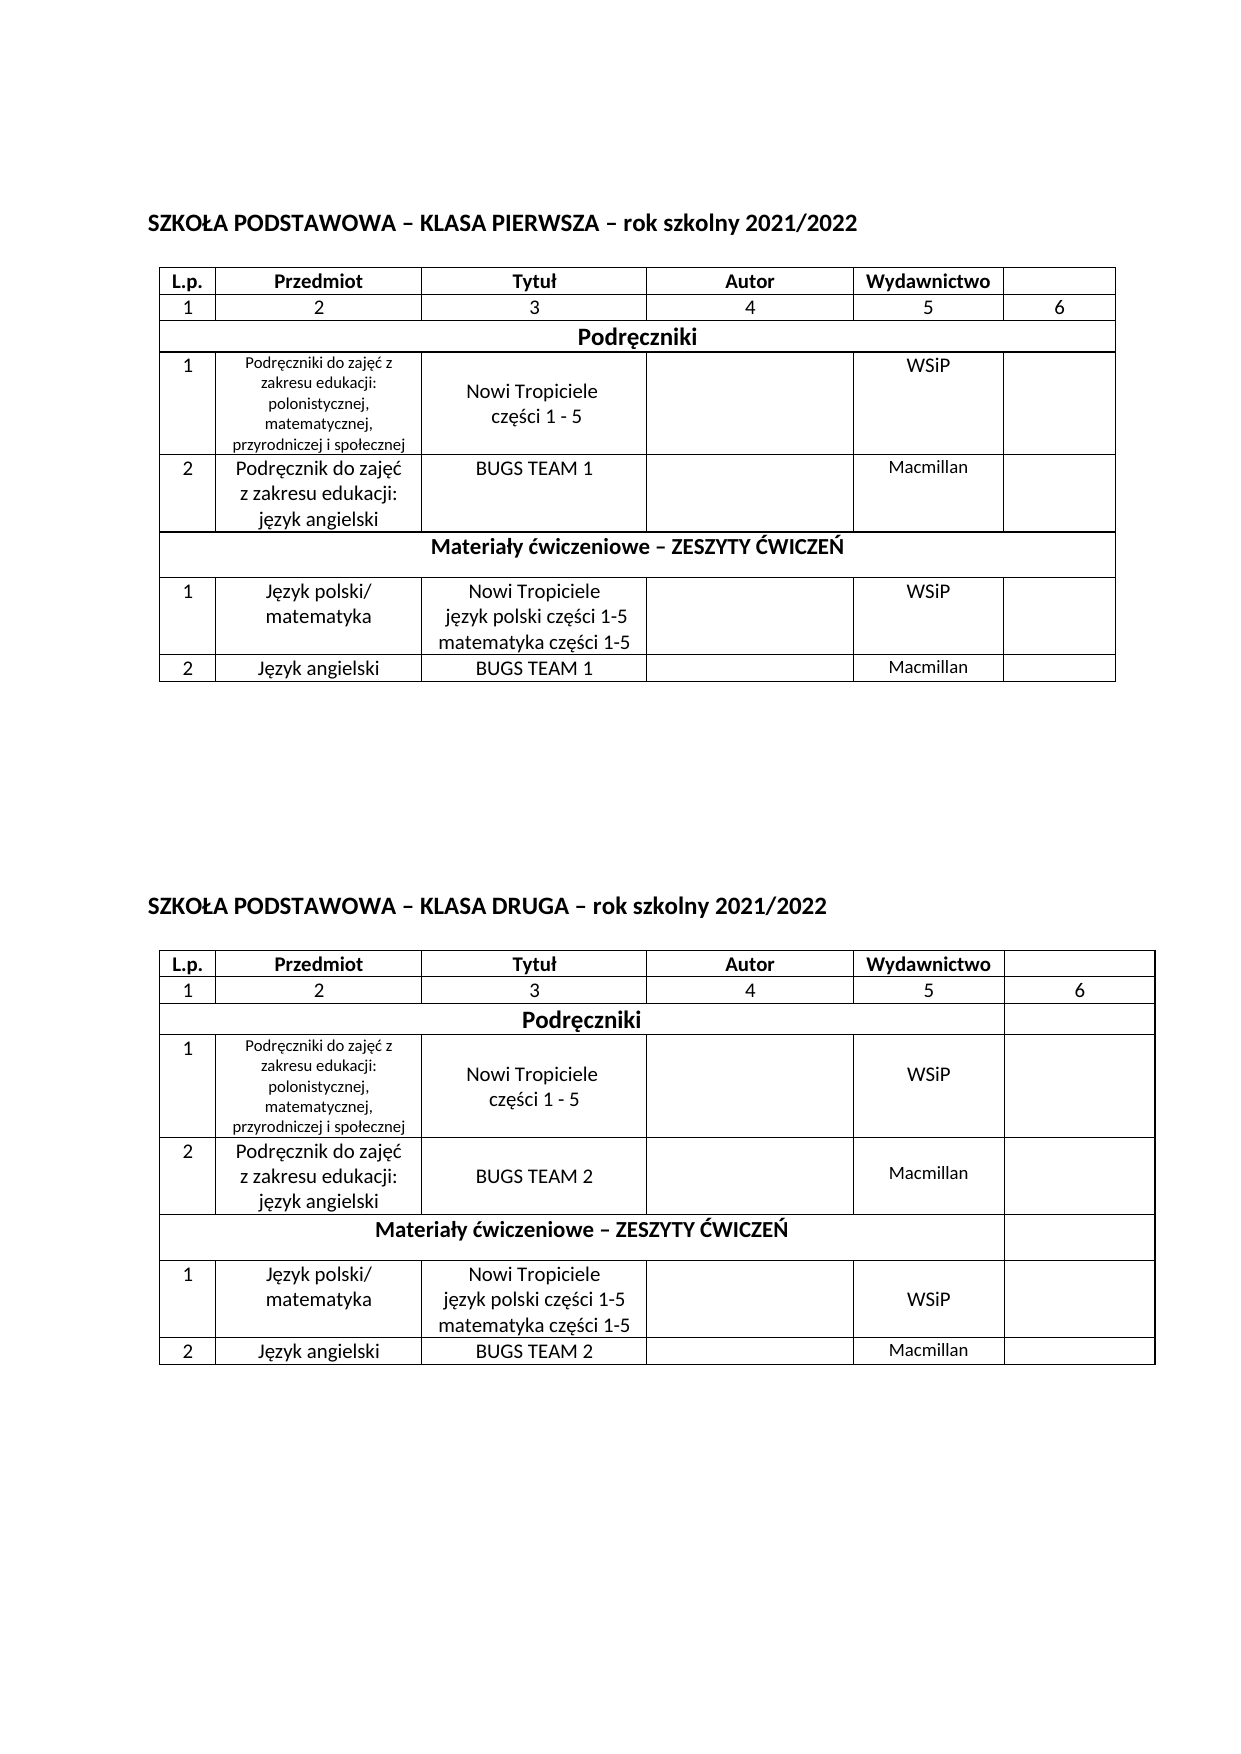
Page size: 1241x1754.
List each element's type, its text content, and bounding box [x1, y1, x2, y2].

table_cell Podręczniki do zajęć z zakresu edukacji: polonistycznej, matematycznej, przyrodniczej i społecznej [216, 353, 421, 454]
table_cell BUGS TEAM 2 [422, 1138, 646, 1214]
table_cell [647, 1261, 853, 1337]
table_cell [1005, 1261, 1154, 1337]
table_cell [1004, 353, 1115, 454]
table_cell 1 [160, 1035, 215, 1137]
table_header L.p. [160, 951, 215, 976]
table_cell Macmillan [854, 455, 1003, 531]
text SZKOŁA PODSTAWOWA – KLASA PIERWSZA – rok szkolny 2021/2022 [148, 207, 1093, 238]
table_cell Podręczniki [160, 321, 1115, 351]
table_cell 2 [160, 655, 215, 681]
table_cell [1005, 1004, 1154, 1034]
table_cell WSiP [854, 353, 1003, 454]
table_cell [647, 1035, 853, 1137]
table_header Wydawnictwo [854, 951, 1004, 976]
table_header Przedmiot [216, 268, 421, 293]
table_cell [1005, 1338, 1154, 1364]
table_cell Nowi Tropiciele język polski części 1-5 matematyka części 1-5 [422, 1261, 646, 1337]
table_cell Nowi Tropiciele części 1 - 5 [422, 353, 646, 454]
table_cell 5 [854, 977, 1004, 1003]
table_cell Nowi Tropiciele język polski części 1-5 matematyka części 1-5 [422, 578, 646, 654]
table_cell 4 [647, 295, 853, 320]
table_header Tytuł [422, 268, 646, 293]
table_cell 1 [160, 353, 215, 454]
table_header Autor [647, 951, 853, 976]
table_cell 4 [647, 977, 853, 1003]
table_cell 2 [216, 295, 421, 320]
table_cell Macmillan [854, 1138, 1004, 1214]
table_header Tytuł [422, 951, 646, 976]
table_cell WSiP [854, 1261, 1004, 1337]
table_cell BUGS TEAM 1 [422, 455, 646, 531]
text SZKOŁA PODSTAWOWA – KLASA DRUGA – rok szkolny 2021/2022 [148, 890, 1093, 921]
table_cell 3 [422, 977, 646, 1003]
table_cell Podręczniki [160, 1004, 1004, 1034]
table_cell [647, 1138, 853, 1214]
table_cell [1005, 1215, 1154, 1260]
table_cell 2 [216, 977, 421, 1003]
table_cell 6 [1005, 977, 1154, 1003]
table_header [1005, 951, 1154, 976]
table_cell Podręczniki do zajęć z zakresu edukacji: polonistycznej, matematycznej, przyrodniczej i społecznej [216, 1035, 421, 1137]
table_cell [647, 1338, 853, 1364]
table_cell 1 [160, 977, 215, 1003]
table_cell Język polski/ matematyka [216, 1261, 421, 1337]
table_cell 2 [160, 1338, 215, 1364]
table_cell Język polski/ matematyka [216, 578, 421, 654]
table_cell [647, 455, 853, 531]
table_cell 2 [160, 455, 215, 531]
table_cell [1004, 578, 1115, 654]
table_cell BUGS TEAM 1 [422, 655, 646, 681]
table_cell WSiP [854, 578, 1003, 654]
table_cell Materiały ćwiczeniowe – ZESZYTY ĆWICZEŃ [160, 1215, 1004, 1260]
table_cell Macmillan [854, 1338, 1004, 1364]
table_header Wydawnictwo [854, 268, 1003, 293]
table_cell [1005, 1138, 1154, 1214]
table_cell [647, 353, 853, 454]
table_cell [647, 578, 853, 654]
table_cell Macmillan [854, 655, 1003, 681]
table_cell [1004, 455, 1115, 531]
table_header Autor [647, 268, 853, 293]
table_header L.p. [160, 268, 215, 293]
table_cell 1 [160, 1261, 215, 1337]
table_cell 3 [422, 295, 646, 320]
table_cell [1005, 1035, 1154, 1137]
table_cell WSiP [854, 1035, 1004, 1137]
table_cell 2 [160, 1138, 215, 1214]
table_cell [1004, 655, 1115, 681]
table_cell 1 [160, 295, 215, 320]
table_cell Podręcznik do zajęć z zakresu edukacji: język angielski [216, 1138, 421, 1214]
table_cell 5 [854, 295, 1003, 320]
table_header Przedmiot [216, 951, 421, 976]
table_cell Podręcznik do zajęć z zakresu edukacji: język angielski [216, 455, 421, 531]
table_cell Materiały ćwiczeniowe – ZESZYTY ĆWICZEŃ [160, 533, 1115, 577]
table_cell BUGS TEAM 2 [422, 1338, 646, 1364]
table_cell 1 [160, 578, 215, 654]
table_cell 6 [1004, 295, 1115, 320]
table_cell Język angielski [216, 1338, 421, 1364]
table_cell Nowi Tropiciele części 1 - 5 [422, 1035, 646, 1137]
table_cell Język angielski [216, 655, 421, 681]
table_cell [647, 655, 853, 681]
table_header [1004, 268, 1115, 293]
